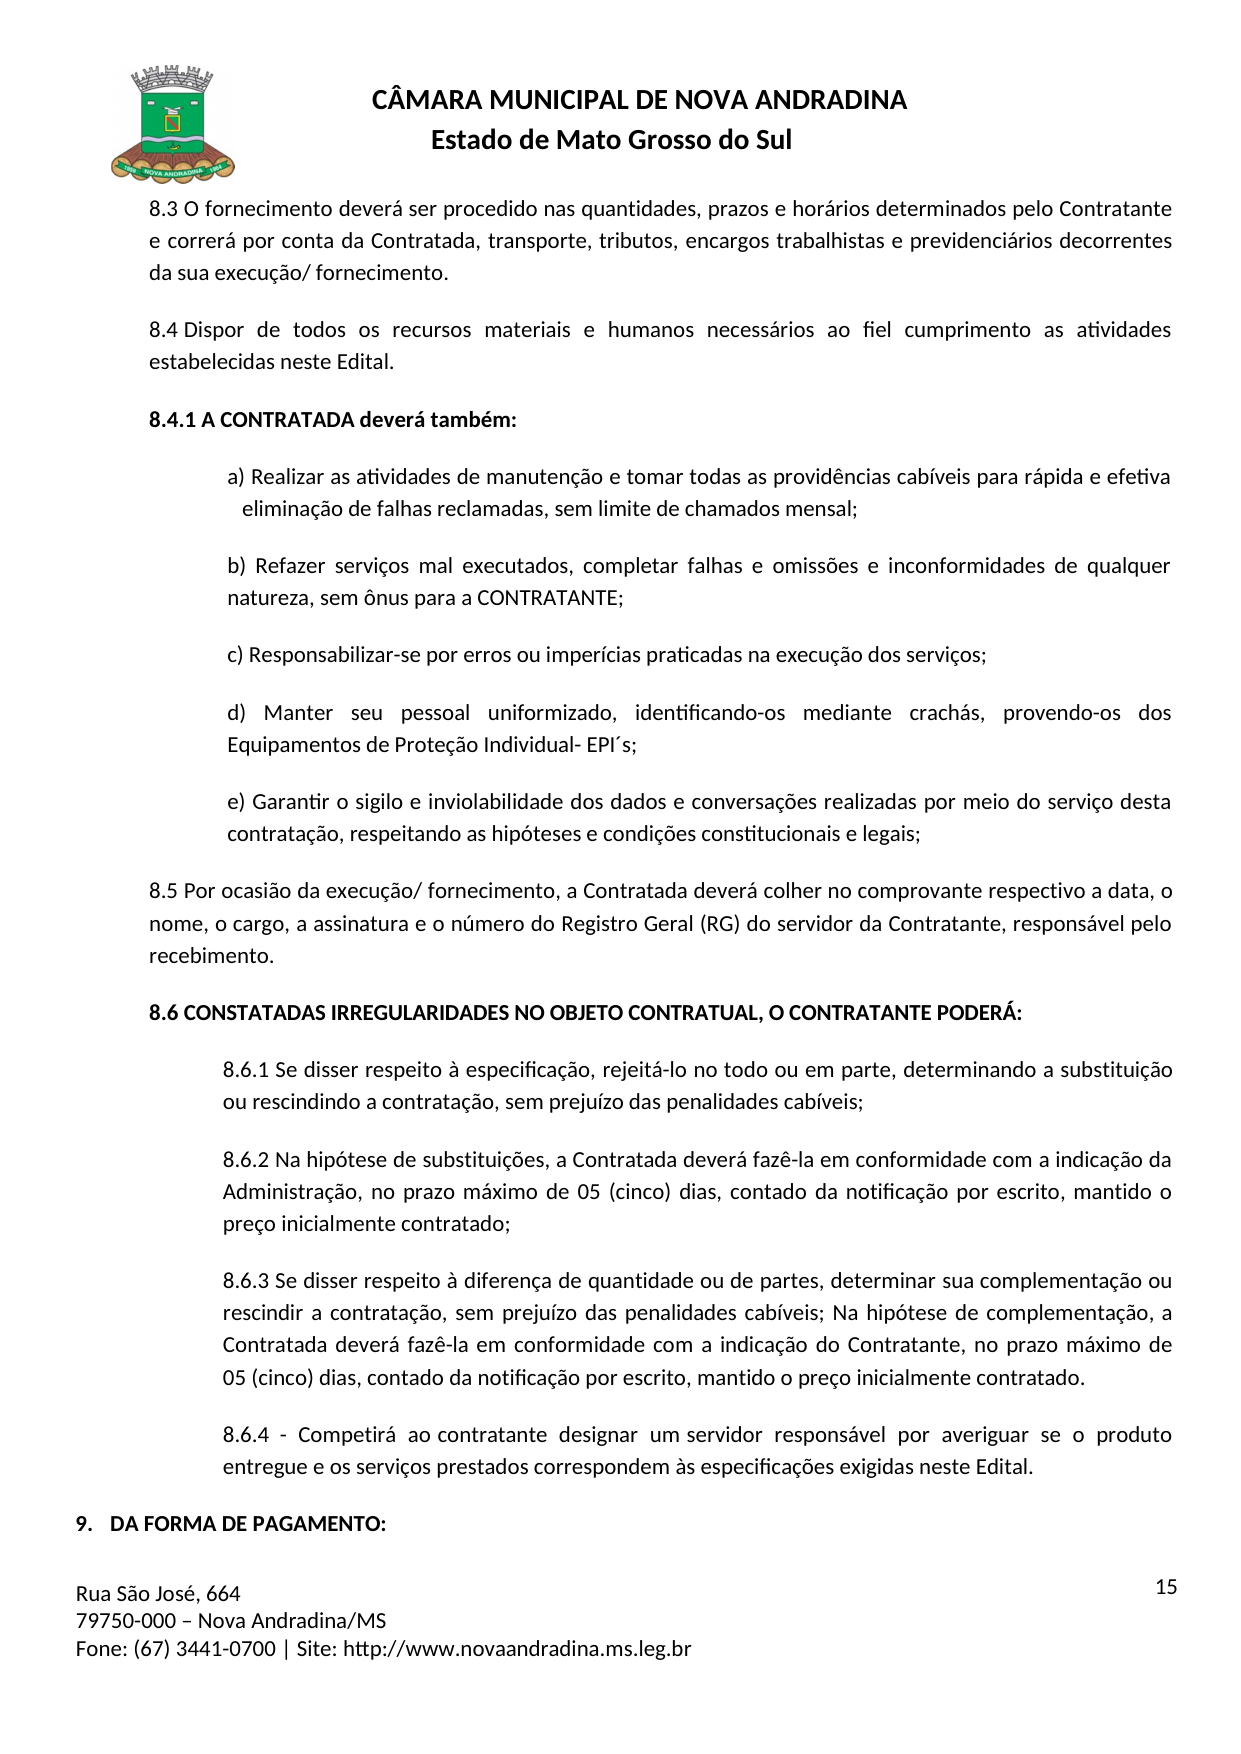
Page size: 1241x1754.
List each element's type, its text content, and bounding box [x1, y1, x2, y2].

text b) Refazer serviços mal executados, completar falhas e omissões e inconformidades de qualquer natureza, sem ônus para a CONTRATANTE; [227, 551, 1173, 611]
list - Competirá ao contratante designar um servidor responsável por averiguar se o produto entregue e os serviços prestados correspondem às especificações exigidas neste Edital. [223, 1420, 1173, 1480]
picture [111, 65, 235, 184]
list Na hipótese de substituições, a Contratada deverá fazê-la em conformidade com a indicação da Administração, no prazo máximo de 05 (cinco) dias, contado da notificação por escrito, mantido o preço inicialmente contratado; [223, 1145, 1173, 1237]
list CONSTATADAS IRREGULARIDADES NO OBJETO CONTRATUAL, O CONTRATANTE PODERÁ: [149, 998, 1173, 1026]
text a) Realizar as atividades de manutenção e tomar todas as providências cabíveis para rápida e efetiva eliminação de falhas reclamadas, sem limite de chamados mensal; [227, 462, 1173, 522]
text c) Responsabilizar-se por erros ou imperícias praticadas na execução dos serviços; [227, 641, 1173, 669]
list Dispor de todos os recursos materiais e humanos necessários ao fiel cumprimento as atividades estabelecidas neste Edital. [149, 315, 1173, 376]
list Por ocasião da execução/ fornecimento, a Contratada deverá colher no comprovante respectivo a data, o nome, o cargo, a assinatura e o número do Registro Geral (RG) do servidor da Contratante, responsável pelo recebimento. [149, 877, 1173, 969]
text d) Manter seu pessoal uniformizado, identificando-os mediante crachás, provendo-os dos Equipamentos de Proteção Individual- EPI´s; [227, 698, 1173, 758]
list O fornecimento deverá ser procedido nas quantidades, prazos e horários determinados pelo Contratante e correrá por conta da Contratada, transporte, tributos, encargos trabalhistas e previdenciários decorrentes da sua execução/ fornecimento. [149, 194, 1173, 286]
list Se disser respeito à diferença de quantidade ou de partes, determinar sua complementação ou rescindir a contratação, sem prejuízo das penalidades cabíveis; Na hipótese de complementação, a Contratada deverá fazê-la em conformidade com a indicação do Contratante, no prazo máximo de 05 (cinco) dias, contado da notificação por escrito, mantido o preço inicialmente contratado. [223, 1266, 1173, 1391]
text 8.4.1 A CONTRATADA deverá também: [149, 405, 1173, 433]
text e) Garantir o sigilo e inviolabilidade dos dados e conversações realizadas por meio do serviço desta contratação, respeitando as hipóteses e condições constitucionais e legais; [227, 787, 1173, 847]
subtitle DA FORMA DE PAGAMENTO: [75, 1509, 1173, 1537]
list Se disser respeito à especificação, rejeitá-lo no todo ou em parte, determinando a substituição ou rescindindo a contratação, sem prejuízo das penalidades cabíveis; [223, 1055, 1173, 1116]
